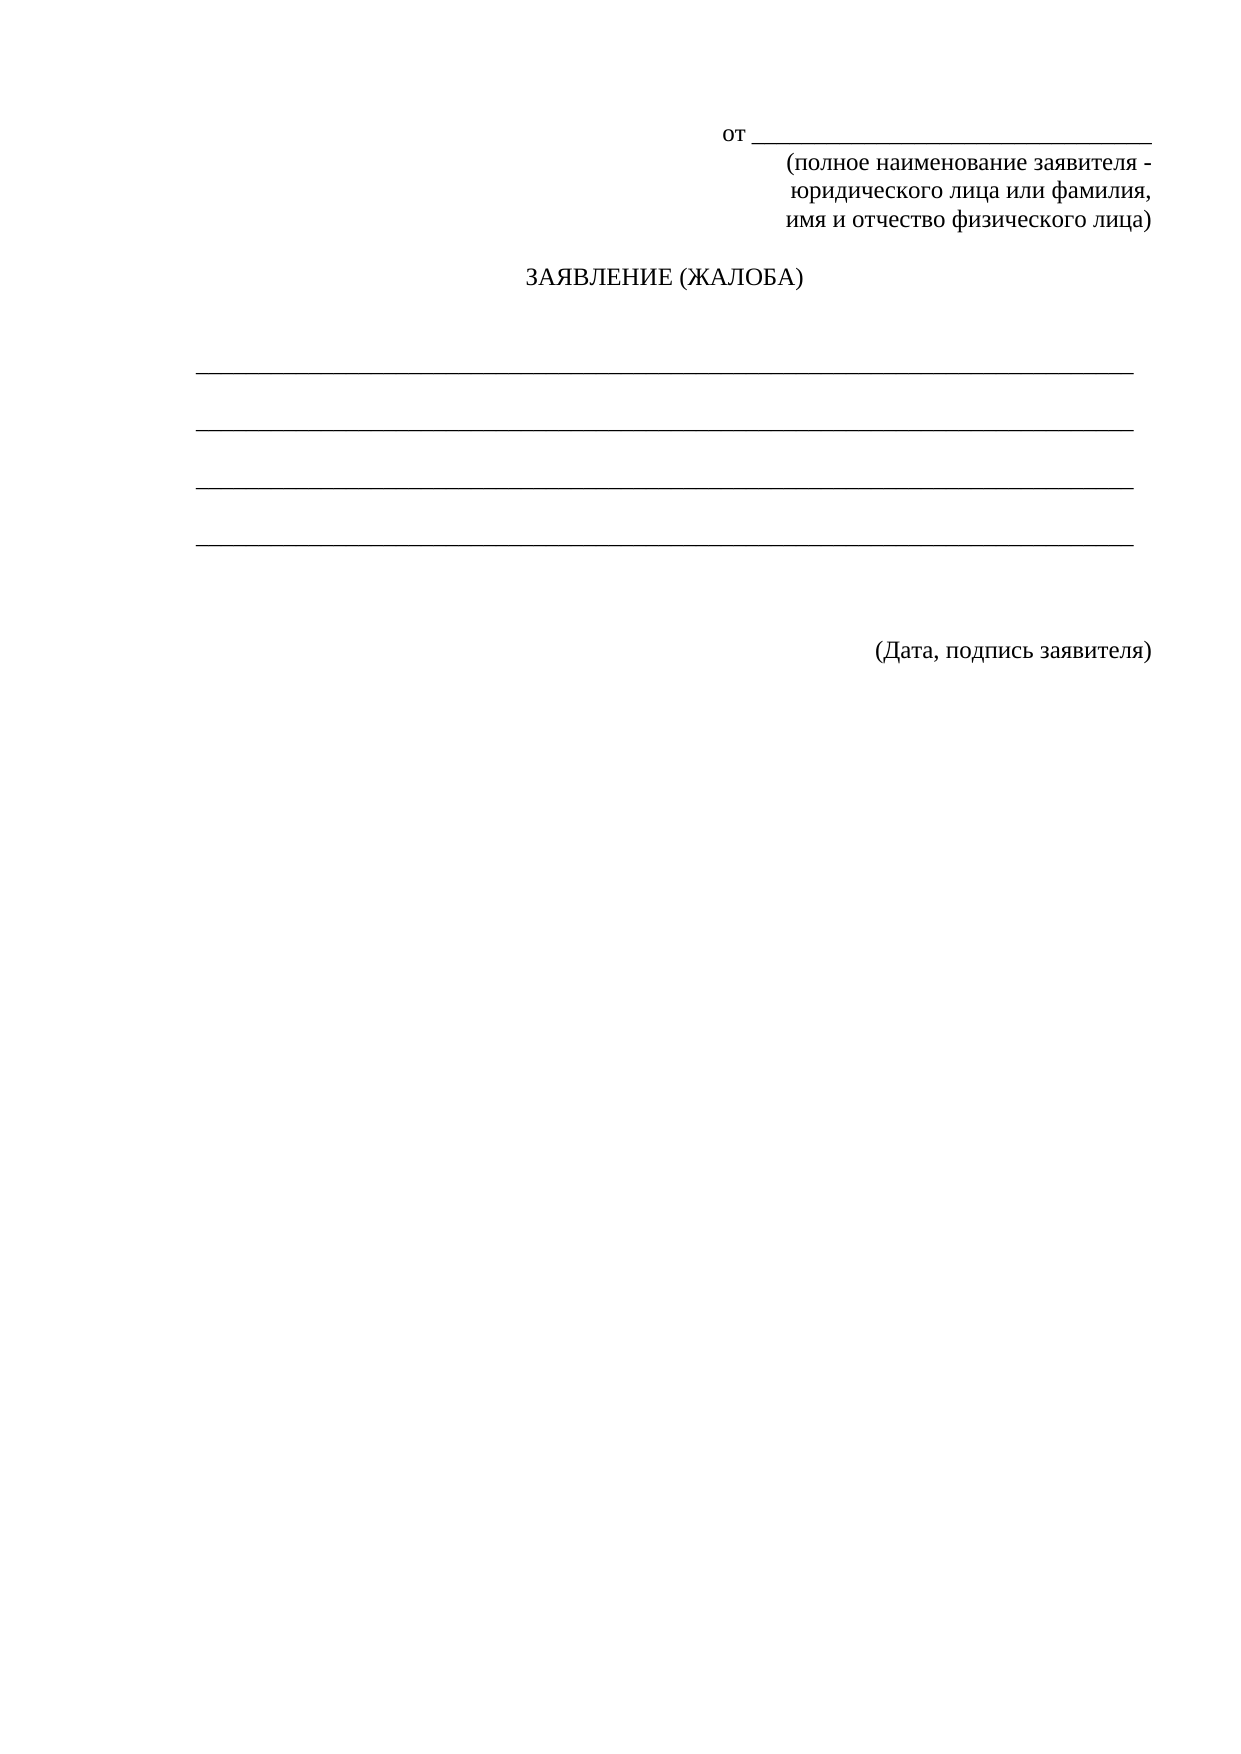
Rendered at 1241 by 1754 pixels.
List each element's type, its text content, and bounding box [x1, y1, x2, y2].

text ___________________________________________________________________________ [177, 348, 1152, 377]
text (Дата, подпись заявителя) [177, 636, 1152, 664]
text от ________________________________ [177, 118, 1152, 147]
text ___________________________________________________________________________ [177, 463, 1152, 492]
text имя и отчество физического лица) [177, 204, 1152, 233]
text (полное наименование заявителя - [177, 147, 1152, 176]
text юридического лица или фамилия, [177, 176, 1152, 204]
text ___________________________________________________________________________ [177, 406, 1152, 434]
text ___________________________________________________________________________ [177, 521, 1152, 549]
text ЗАЯВЛЕНИЕ (ЖАЛОБА) [177, 262, 1152, 291]
